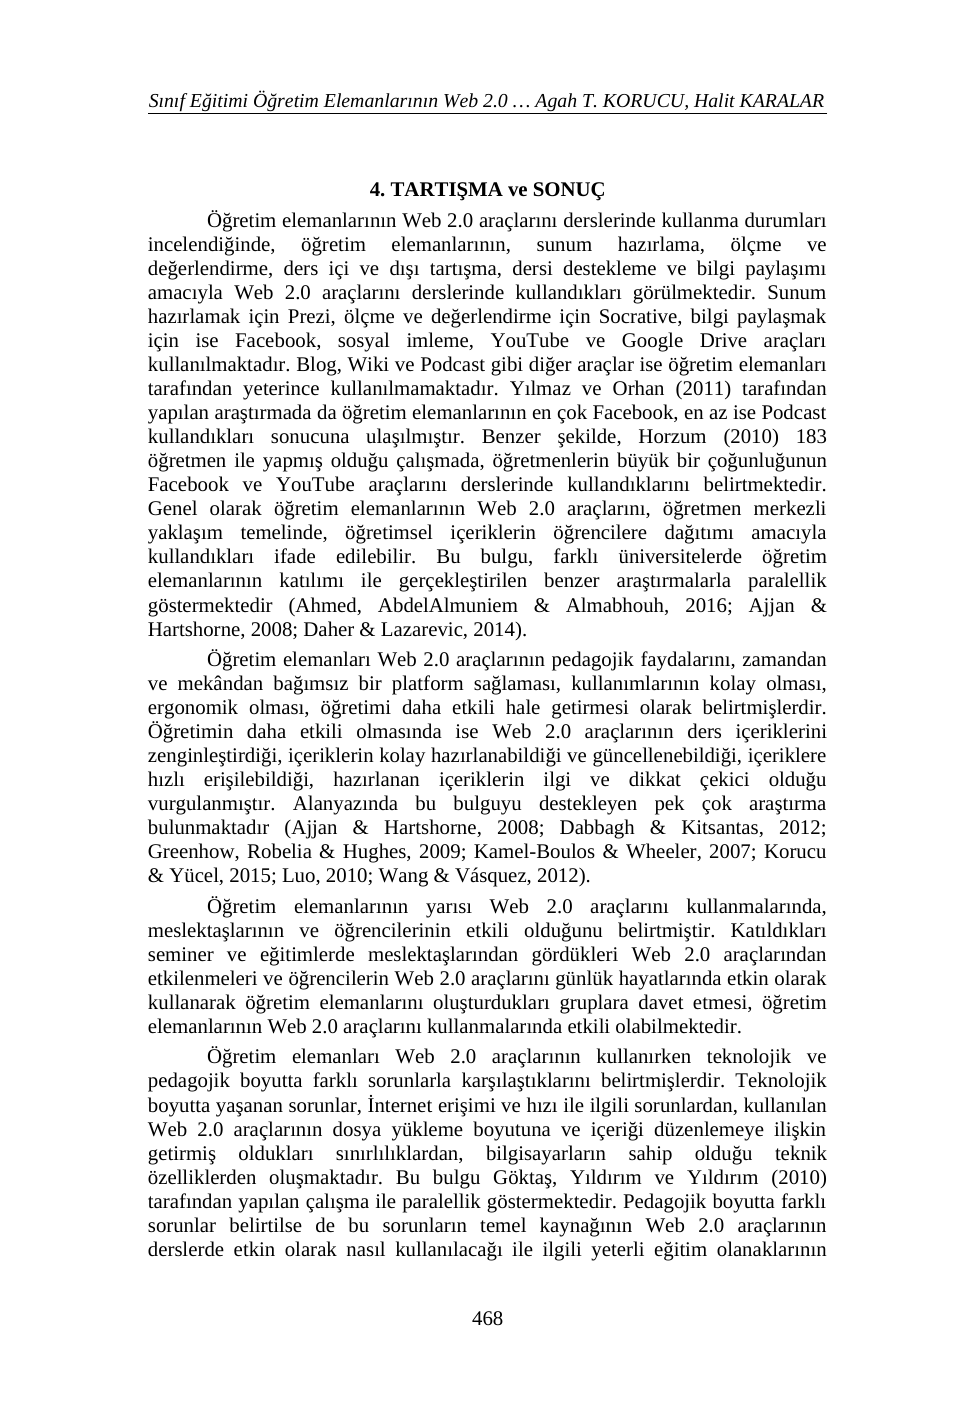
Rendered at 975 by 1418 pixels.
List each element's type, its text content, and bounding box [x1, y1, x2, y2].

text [148, 1044, 827, 1261]
text Öğretim elemanları Web 2.0 araçlarının pedagojik faydalarını, zamandan ve mekândan bağımsız bir platform sağlaması, kullanımlarının kolay olması, ergonomik olması, öğretimi daha etkili hale getirmesi olarak belirtmişlerdir. Öğretimin daha etkili olmasında ise Web 2.0 araçlarının ders içeriklerini zenginleştirdiği, içeriklerin kolay hazırlanabildiği ve güncellenebildiği, içeriklere hızlı erişilebildiği, hazırlanan içeriklerin ilgi ve dikkat çekici olduğu vurgulanmıştır. Alanyazında bu bulguyu destekleyen pek çok araştırma bulunmaktadır (Ajjan & Hartshorne, 2008; Dabbagh & Kitsantas, 2012; Greenhow, Robelia & Hughes, 2009; Kamel-Boulos & Wheeler, 2007; Korucu & Yücel, 2015; Luo, 2010; Wang & Vásquez, 2012). [148, 647, 827, 887]
subtitle 4. TARTIŞMA ve SONUÇ [148, 177, 827, 201]
text Öğretim elemanlarının yarısı Web 2.0 araçlarını kullanmalarında, meslektaşlarının ve öğrencilerinin etkili olduğunu belirtmiştir. Katıldıkları seminer ve eğitimlerde meslektaşlarından gördükleri Web 2.0 araçlarından etkilenmeleri ve öğrencilerin Web 2.0 araçlarını günlük hayatlarında etkin olarak kullanarak öğretim elemanlarını oluşturdukları gruplara davet etmesi, öğretim elemanlarının Web 2.0 araçlarını kullanmalarında etkili olabilmektedir. [148, 894, 827, 1038]
text Öğretim elemanlarının Web 2.0 araçlarını derslerinde kullanma durumları incelendiğinde, öğretim elemanlarının, sunum hazırlama, ölçme ve değerlendirme, ders içi ve dışı tartışma, dersi destekleme ve bilgi paylaşımı amacıyla Web 2.0 araçlarını derslerinde kullandıkları görülmektedir. Sunum hazırlamak için Prezi, ölçme ve değerlendirme için Socrative, bilgi paylaşmak için ise Facebook, sosyal imleme, YouTube ve Google Drive araçları kullanılmaktadır. Blog, Wiki ve Podcast gibi diğer araçlar ise öğretim elemanları tarafından yeterince kullanılmamaktadır. Yılmaz ve Orhan (2011) tarafından yapılan araştırmada da öğretim elemanlarının en çok Facebook, en az ise Podcast kullandıkları sonucuna ulaşılmıştır. Benzer şekilde, Horzum (2010) 183 öğretmen ile yapmış olduğu çalışmada, öğretmenlerin büyük bir çoğunluğunun Facebook ve YouTube araçlarını derslerinde kullandıklarını belirtmektedir. Genel olarak öğretim elemanlarının Web 2.0 araçlarını, öğretmen merkezli yaklaşım temelinde, öğretimsel içeriklerin öğrencilere dağıtımı amacıyla kullandıkları ifade edilebilir. Bu bulgu, farklı üniversitelerde öğretim elemanlarının katılımı ile gerçekleştirilen benzer araştırmalarla paralellik göstermektedir (Ahmed, AbdelAlmuniem & Almabhouh, 2016; Ajjan & Hartshorne, 2008; Daher & Lazarevic, 2014). [148, 207, 827, 641]
